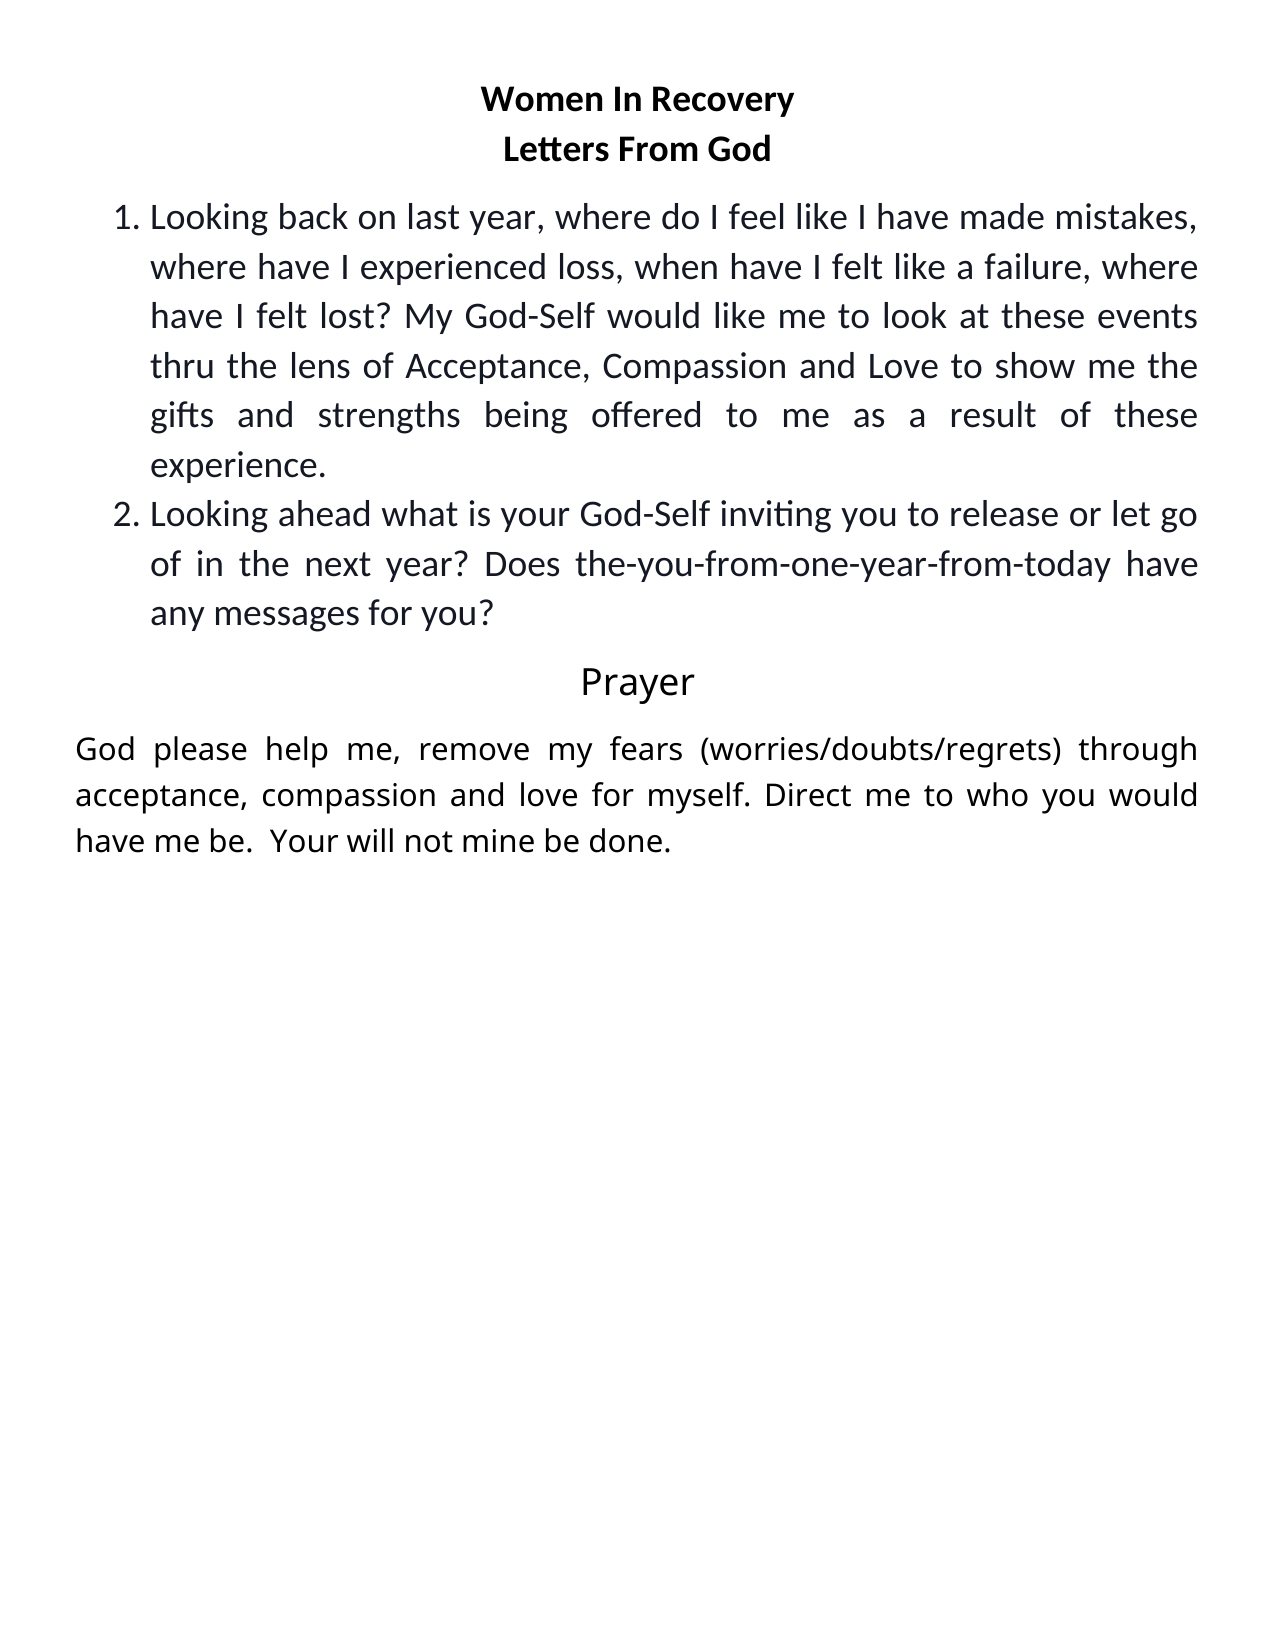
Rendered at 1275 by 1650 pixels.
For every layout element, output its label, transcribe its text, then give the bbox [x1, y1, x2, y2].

text Letters From God [75, 124, 1200, 170]
text Women In Recovery [75, 75, 1200, 121]
text God please help me, remove my fears (worries/doubts/regrets) through acceptance, compassion and love for myself. Direct me to who you would have me be. Your will not mine be done. [75, 727, 1200, 861]
list Looking back on last year, where do I feel like I have made mistakes, where have I experienced loss, when have I felt like a failure, where have I felt lost? My God-Self would like me to look at these events thru the lens of Acceptance, Compassion and Love to show me the gifts and strengths being offered to me as a result of these experience. [112, 193, 1200, 486]
list Looking ahead what is your God-Self inviting you to release or let go of in the next year? Does the-you-from-one-year-from-today have any messages for you? [112, 490, 1200, 635]
text Prayer [75, 655, 1200, 706]
